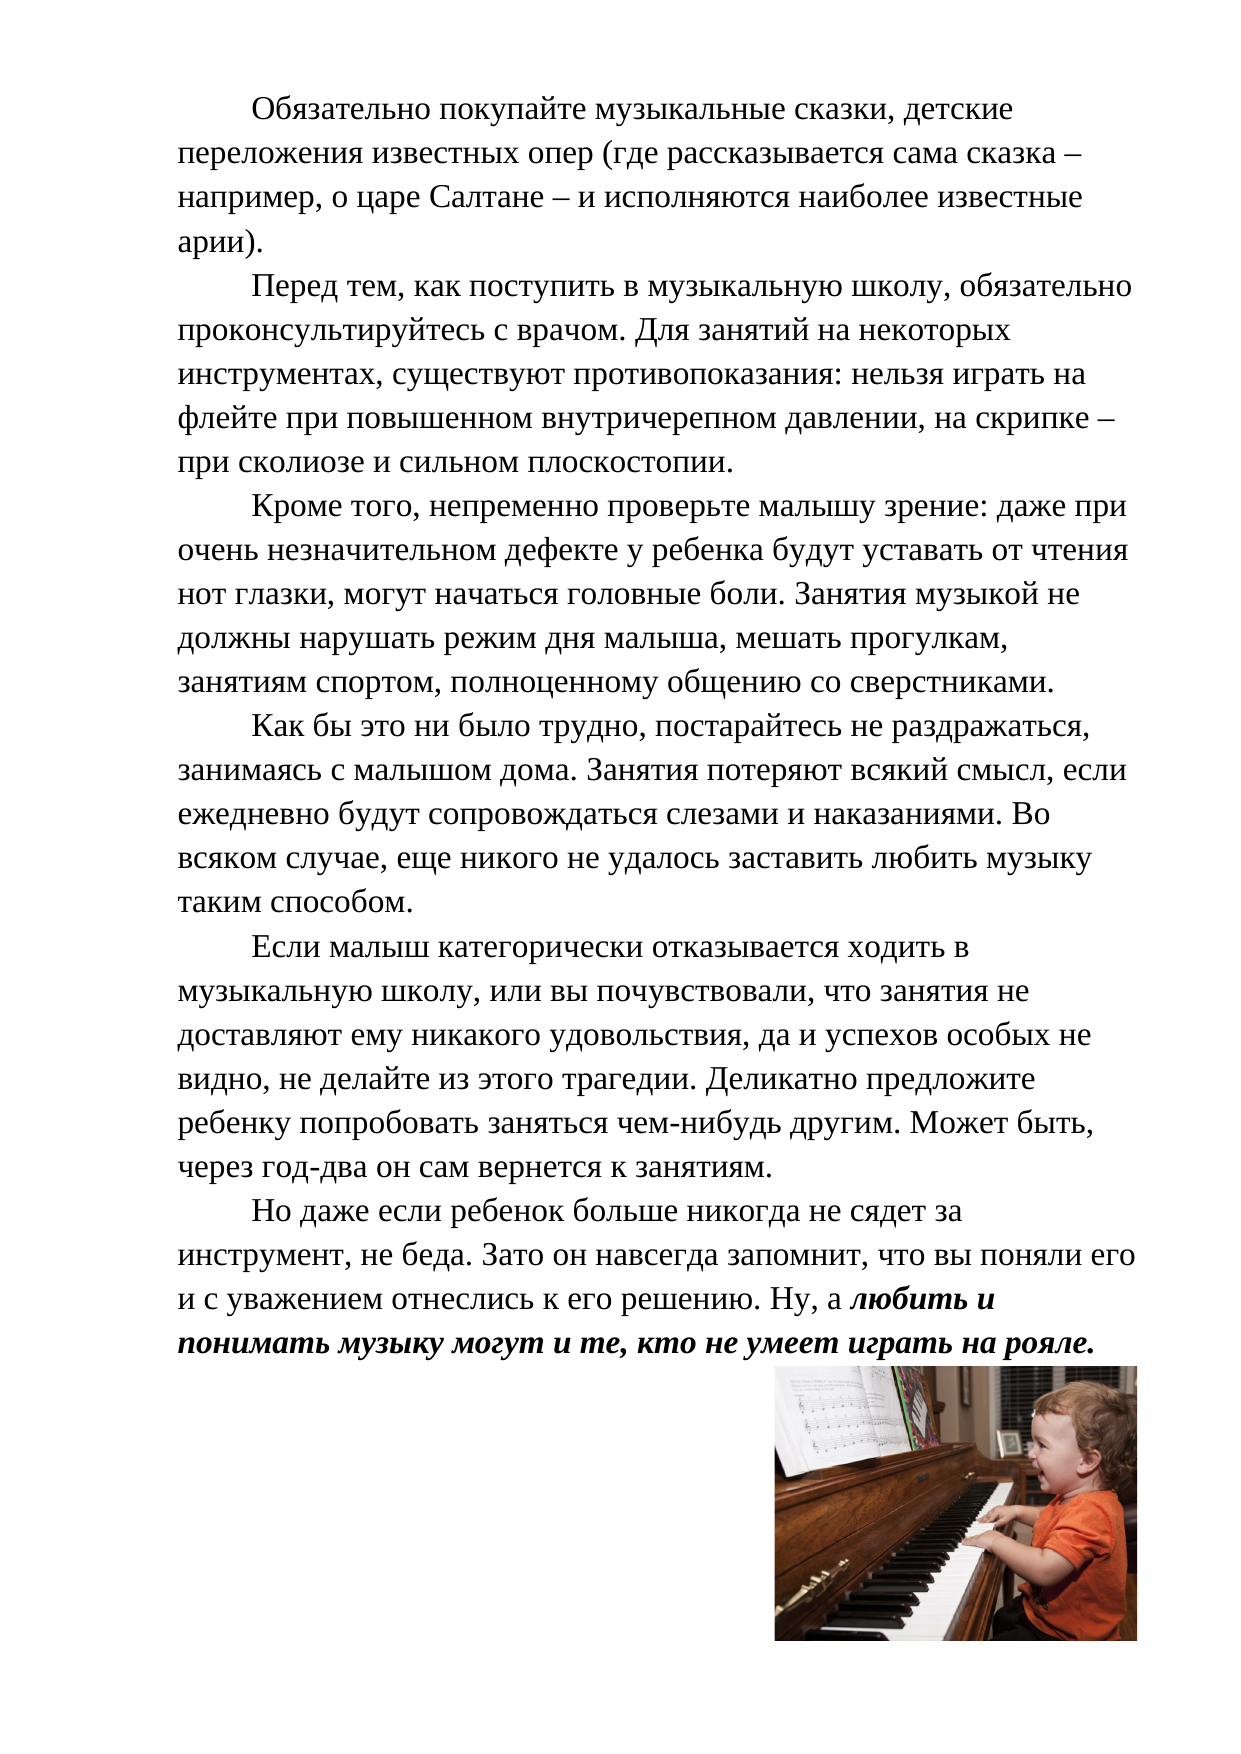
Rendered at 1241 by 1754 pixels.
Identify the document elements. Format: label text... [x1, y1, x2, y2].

text Перед тем, как поступить в музыкальную школу, обязательно проконсультируйтесь с врачом. Для занятий на некоторых инструментах, существуют противопоказания: нельзя играть на флейте при повышенном внутричерепном давлении, на скрипке – при сколиозе и сильном плоскостопии. [177, 265, 1137, 479]
text Обязательно покупайте музыкальные сказки, детские переложения известных опер (где рассказывается сама сказка – например, о царе Салтане – и исполняются наиболее известные арии). [177, 89, 1137, 259]
text Как бы это ни было трудно, постарайтесь не раздражаться, занимаясь с малышом дома. Занятия потеряют всякий смысл, если ежедневно будут сопровождаться слезами и наказаниями. Во всяком случае, еще никого не удалось заставить любить музыку таким способом. [177, 706, 1137, 920]
text Если малыш категорически отказывается ходить в музыкальную школу, или вы почувствовали, что занятия не доставляют ему никакого удовольствия, да и успехов особых не видно, не делайте из этого трагедии. Деликатно предложите ребенку попробовать заняться чем-нибудь другим. Может быть, через год-два он сам вернется к занятиям. [177, 926, 1137, 1184]
text Кроме того, непременно проверьте малышу зрение: даже при очень незначительном дефекте у ребенка будут уставать от чтения нот глазки, могут начаться головные боли. Занятия музыкой не должны нарушать режим дня малыша, мешать прогулкам, занятиям спортом, полноценному общению со сверстниками. [177, 485, 1137, 700]
text Но даже если ребенок больше никогда не сядет за инструмент, не беда. Зато он навсегда запомнит, что вы поняли его и с уважением отнеслись к его решению. Ну, а любить и понимать музыку могут и те, кто не умеет играть на рояле. [177, 1190, 1137, 1361]
picture [774, 1366, 1138, 1641]
